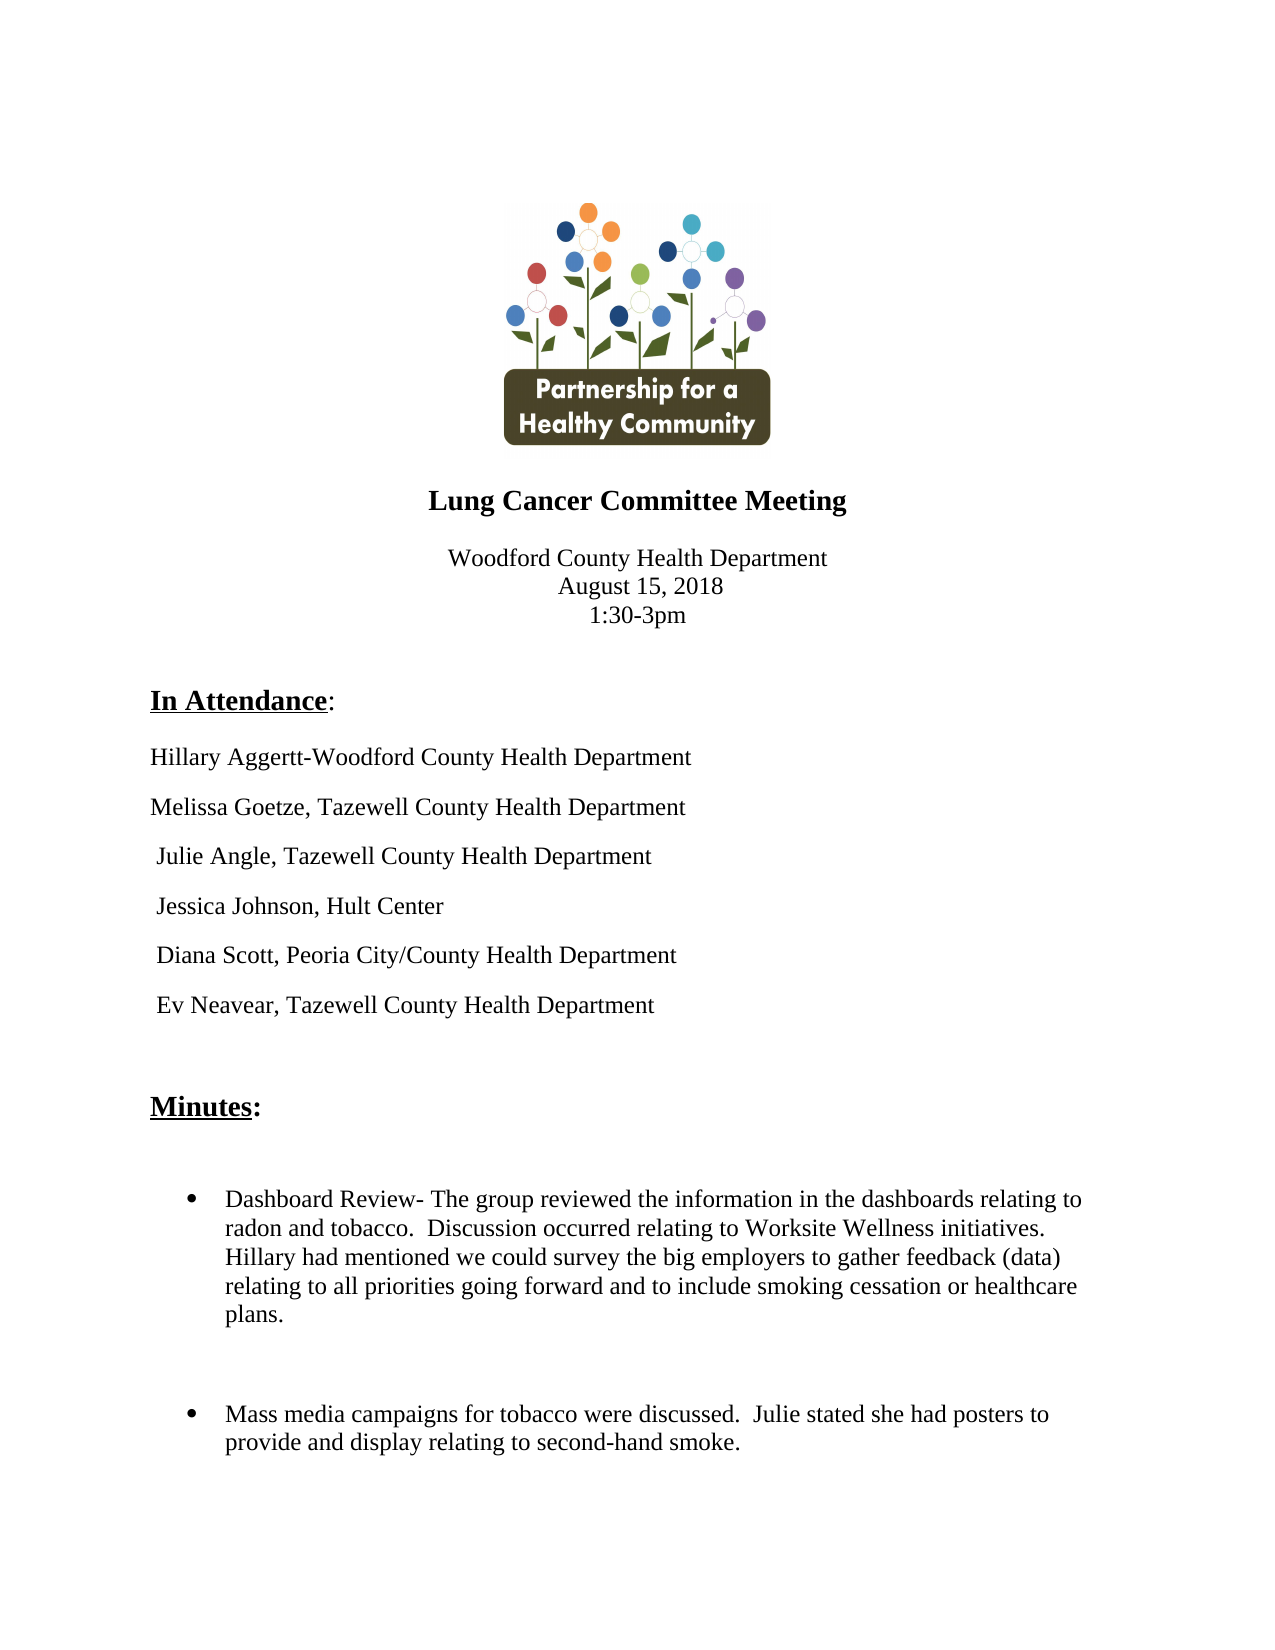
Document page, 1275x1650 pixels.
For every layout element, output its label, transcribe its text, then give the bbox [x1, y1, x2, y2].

text Julie Angle, Tazewell County Health Department [150, 841, 1125, 870]
list Dashboard Review- The group reviewed the information in the dashboards relating to radon and tobacco. Discussion occurred relating to Worksite Wellness initiatives. Hillary had mentioned we could survey the big employers to gather feedback (data) relating to all priorities going forward and to include smoking cessation or healthcare plans. [187, 1184, 1125, 1328]
text Hillary Aggertt-Woodford County Health Department [150, 742, 1125, 771]
text In Attendance: [150, 683, 1125, 716]
text Ev Neavear, Tazewell County Health Department [150, 990, 1125, 1019]
text Melissa Goetze, Tazewell County Health Department [150, 792, 1125, 820]
text August 15, 2018 [150, 571, 1125, 600]
list Mass media campaigns for tobacco were discussed. Julie stated she had posters to provide and display relating to second-hand smoke. [187, 1399, 1125, 1456]
text Woodford County Health Department [150, 543, 1125, 571]
text Minutes: [150, 1089, 1125, 1123]
text Lung Cancer Committee Meeting [150, 483, 1125, 517]
text Jessica Johnson, Hult Center [150, 891, 1125, 919]
text 1:30-3pm [150, 600, 1125, 629]
text Diana Scott, Peoria City/County Health Department [150, 940, 1125, 969]
